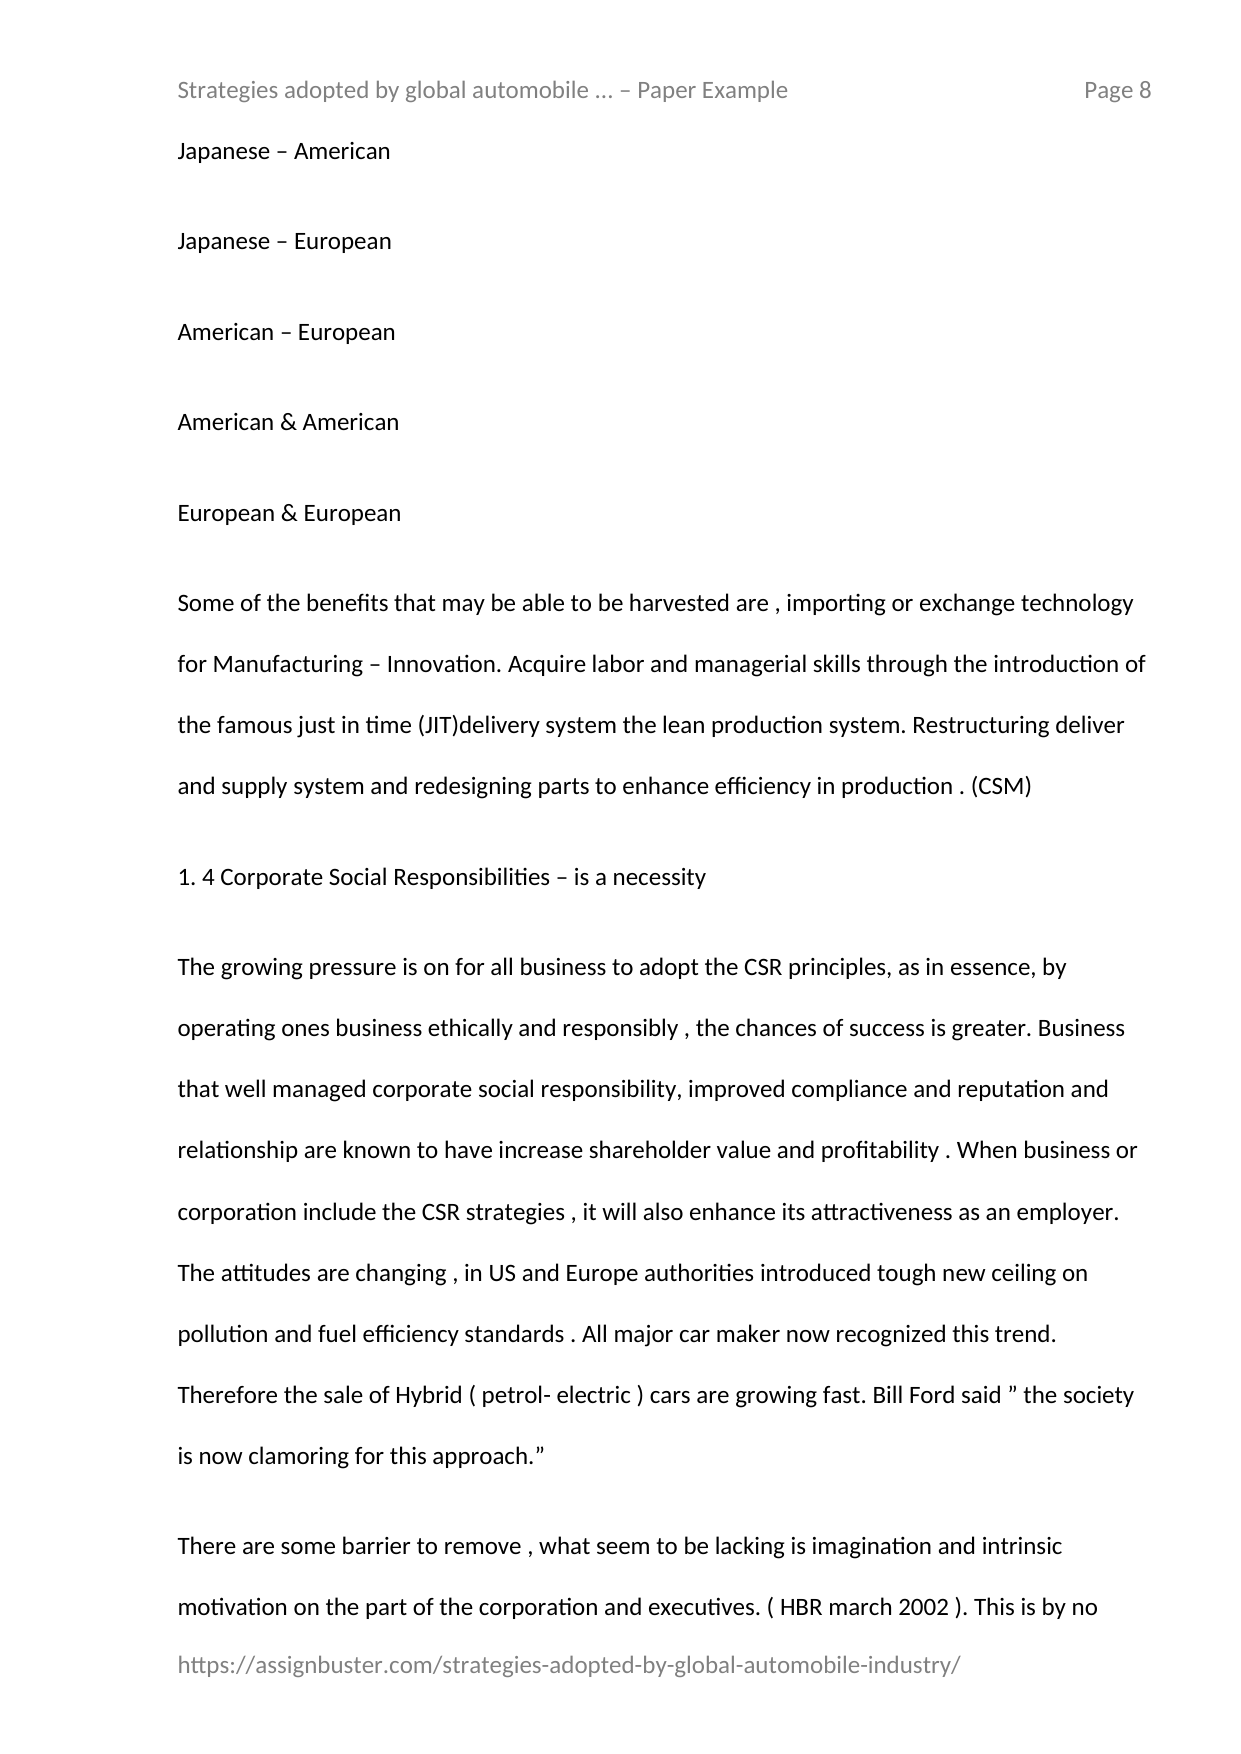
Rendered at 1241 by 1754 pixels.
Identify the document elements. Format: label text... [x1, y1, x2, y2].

text American – European [177, 316, 1152, 346]
text Japanese – American [177, 135, 1152, 165]
text European & European [177, 497, 1152, 527]
text The growing pressure is on for all business to adopt the CSR principles, as in essence, by operating ones business ethically and responsibly , the chances of success is greater. Business that well managed corporate social responsibility, improved compliance and reputation and relationship are known to have increase shareholder value and profitability . When business or corporation include the CSR strategies , it will also enhance its attractiveness as an employer. The attitudes are changing , in US and Europe authorities introduced tough new ceiling on pollution and fuel efficiency standards . All major car maker now recognized this trend. Therefore the sale of Hybrid ( petrol- electric ) cars are growing fast. Bill Ford said ” the society is now clamoring for this approach.” [177, 952, 1152, 1470]
text 1. 4 Corporate Social Responsibilities – is a necessity [177, 861, 1152, 892]
text American & American [177, 406, 1152, 437]
text Japanese – European [177, 225, 1152, 256]
text Some of the benefits that may be able to be harvested are , importing or exchange technology for Manufacturing – Innovation. Acquire labor and managerial skills through the introduction of the famous just in time (JIT)delivery system the lean production system. Restructuring deliver and supply system and redesigning parts to enhance efficiency in production . (CSM) [177, 587, 1152, 801]
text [177, 1530, 1152, 1622]
